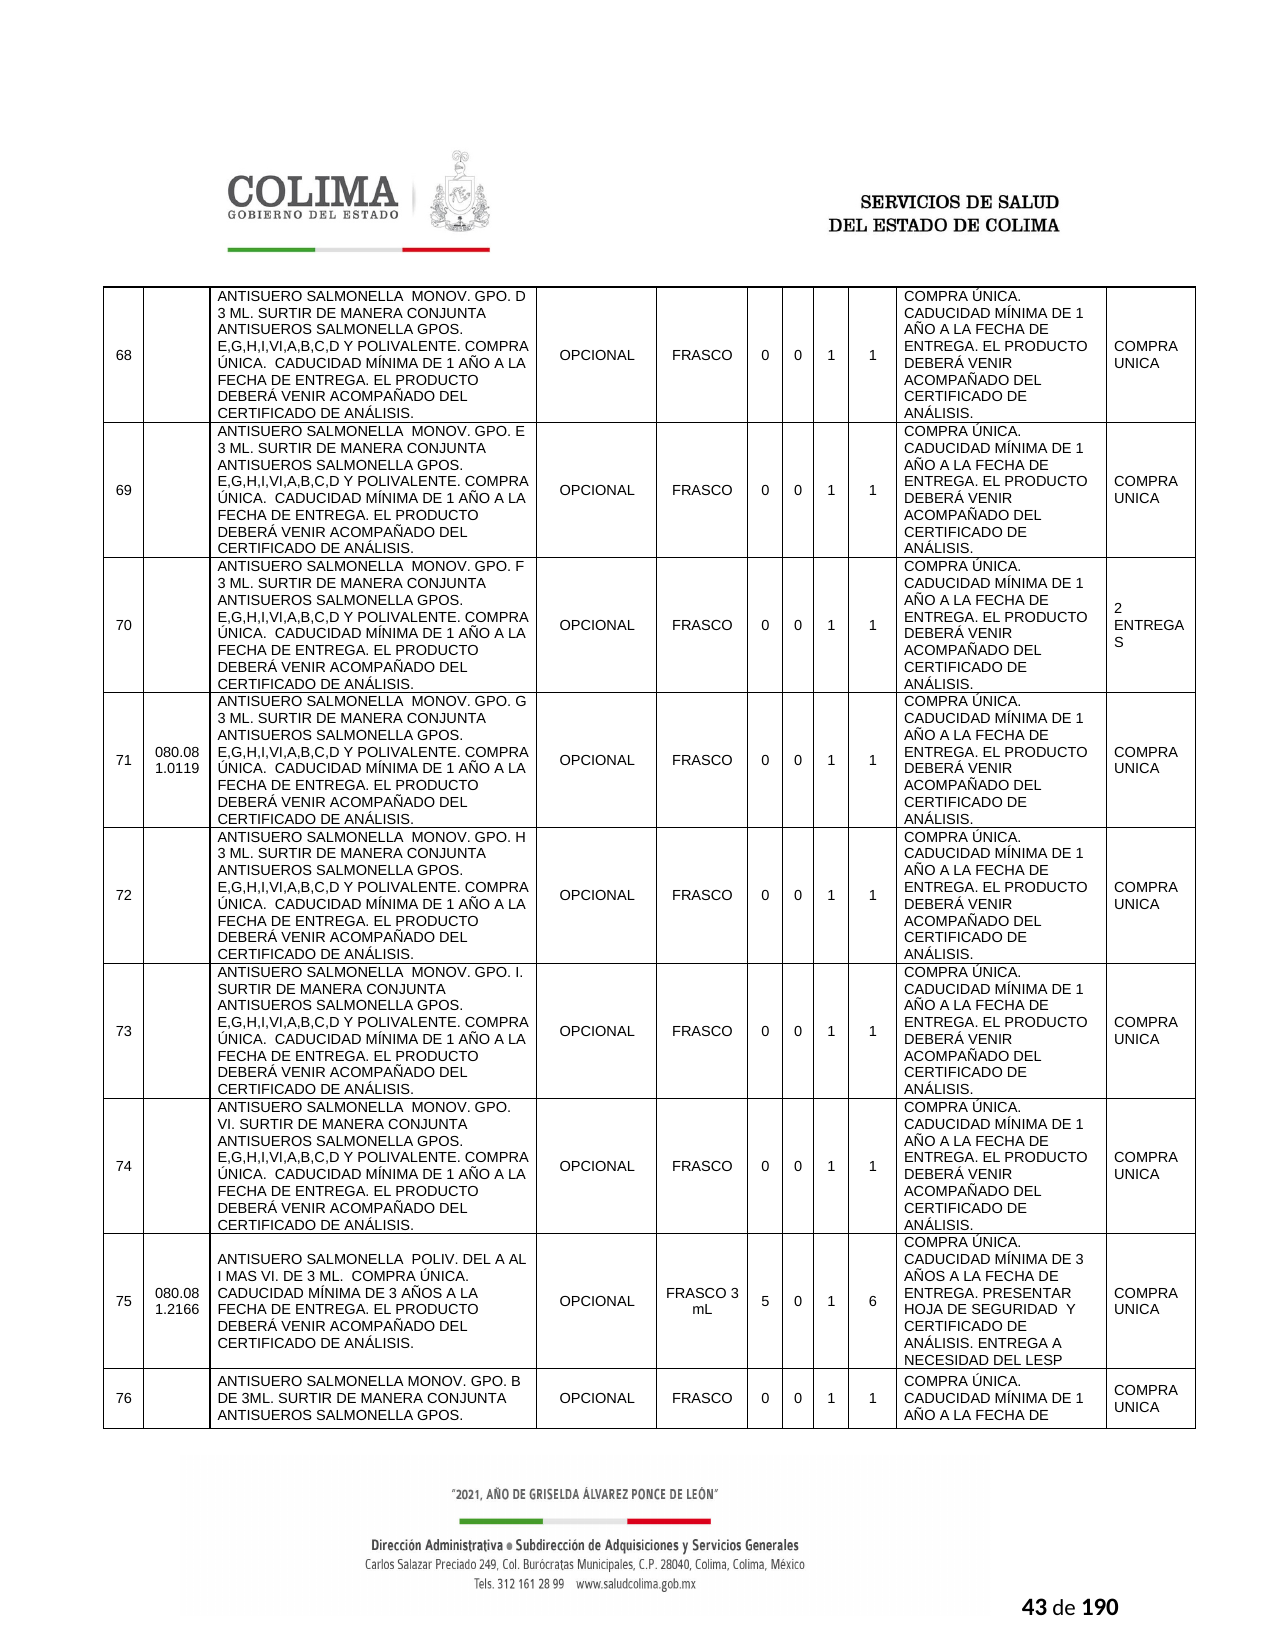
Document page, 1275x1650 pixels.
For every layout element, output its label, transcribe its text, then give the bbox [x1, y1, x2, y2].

table_cell OPCIONAL [537, 558, 656, 692]
table_cell 1 [849, 693, 896, 827]
table_cell 6 [849, 1234, 896, 1368]
table_cell 1 [814, 964, 848, 1098]
table_cell 0 [783, 693, 813, 827]
table_cell FRASCO [657, 964, 747, 1098]
table_cell 1 [849, 964, 896, 1098]
table_cell 0 [783, 288, 813, 422]
table_cell ANTISUERO SALMONELLA MONOV. GPO. H 3 ML. SURTIR DE MANERA CONJUNTA ANTISUEROS SALMONELLA GPOS. E,G,H,I,VI,A,B,C,D Y POLIVALENTE. COMPRA ÚNICA. CADUCIDAD MÍNIMA DE 1 AÑO A LA FECHA DE ENTREGA. EL PRODUCTO DEBERÁ VENIR ACOMPAÑADO DEL CERTIFICADO DE ANÁLISIS. [211, 828, 536, 962]
table_cell COMPRA ÚNICA. CADUCIDAD MÍNIMA DE 1 AÑO A LA FECHA DE ENTREGA. EL PRODUCTO DEBERÁ VENIR ACOMPAÑADO DEL CERTIFICADO DE ANÁLISIS. [897, 828, 1106, 962]
table_cell [144, 288, 209, 422]
table_cell 1 [814, 423, 848, 557]
table_cell 1 [849, 828, 896, 962]
table_cell OPCIONAL [537, 693, 656, 827]
table_cell 0 [748, 288, 782, 422]
table_cell 1 [814, 288, 848, 422]
table_cell OPCIONAL [537, 423, 656, 557]
table_cell 0 [783, 964, 813, 1098]
table_cell OPCIONAL [537, 964, 656, 1098]
table_cell 1 [849, 423, 896, 557]
table_cell 080.081.2166 [144, 1234, 209, 1368]
table_cell ANTISUERO SALMONELLA MONOV. GPO. F 3 ML. SURTIR DE MANERA CONJUNTA ANTISUEROS SALMONELLA GPOS. E,G,H,I,VI,A,B,C,D Y POLIVALENTE. COMPRA ÚNICA. CADUCIDAD MÍNIMA DE 1 AÑO A LA FECHA DE ENTREGA. EL PRODUCTO DEBERÁ VENIR ACOMPAÑADO DEL CERTIFICADO DE ANÁLISIS. [211, 558, 536, 692]
table_cell 0 [748, 964, 782, 1098]
table_cell 0 [748, 558, 782, 692]
table_cell 1 [814, 693, 848, 827]
table_cell 0 [783, 1234, 813, 1368]
table_cell 69 [104, 423, 143, 557]
table_cell 0 [748, 1099, 782, 1233]
table_cell 75 [104, 1234, 143, 1368]
table_cell ANTISUERO SALMONELLA POLIV. DEL A AL I MAS VI. DE 3 ML. COMPRA ÚNICA. CADUCIDAD MÍNIMA DE 3 AÑOS A LA FECHA DE ENTREGA. EL PRODUCTO DEBERÁ VENIR ACOMPAÑADO DEL CERTIFICADO DE ANÁLISIS. [211, 1234, 536, 1368]
table_cell COMPRA ÚNICA. CADUCIDAD MÍNIMA DE 3 AÑOS A LA FECHA DE ENTREGA. PRESENTAR HOJA DE SEGURIDAD Y CERTIFICADO DE ANÁLISIS. ENTREGA A NECESIDAD DEL LESP [897, 1234, 1106, 1368]
table_cell 0 [748, 1369, 782, 1427]
table_cell ANTISUERO SALMONELLA MONOV. GPO. E 3 ML. SURTIR DE MANERA CONJUNTA ANTISUEROS SALMONELLA GPOS. E,G,H,I,VI,A,B,C,D Y POLIVALENTE. COMPRA ÚNICA. CADUCIDAD MÍNIMA DE 1 AÑO A LA FECHA DE ENTREGA. EL PRODUCTO DEBERÁ VENIR ACOMPAÑADO DEL CERTIFICADO DE ANÁLISIS. [211, 423, 536, 557]
table_cell COMPRA UNICA [1107, 693, 1195, 827]
table_cell 73 [104, 964, 143, 1098]
table_cell COMPRA UNICA [1107, 964, 1195, 1098]
table_cell 0 [783, 1369, 813, 1427]
table_cell 1 [849, 1099, 896, 1233]
table_cell COMPRA ÚNICA. CADUCIDAD MÍNIMA DE 1 AÑO A LA FECHA DE ENTREGA. EL PRODUCTO DEBERÁ VENIR ACOMPAÑADO DEL CERTIFICADO DE ANÁLISIS. [897, 1369, 1106, 1427]
table_cell FRASCO [657, 828, 747, 962]
table_cell OPCIONAL [537, 1099, 656, 1233]
table_cell 72 [104, 828, 143, 962]
table_cell ANTISUERO SALMONELLA MONOV. GPO. D 3 ML. SURTIR DE MANERA CONJUNTA ANTISUEROS SALMONELLA GPOS. E,G,H,I,VI,A,B,C,D Y POLIVALENTE. COMPRA ÚNICA. CADUCIDAD MÍNIMA DE 1 AÑO A LA FECHA DE ENTREGA. EL PRODUCTO DEBERÁ VENIR ACOMPAÑADO DEL CERTIFICADO DE ANÁLISIS. [211, 288, 536, 422]
table_cell 1 [814, 828, 848, 962]
table_cell COMPRA UNICA [1107, 1099, 1195, 1233]
table_cell FRASCO [657, 1099, 747, 1233]
table_cell 70 [104, 558, 143, 692]
table_cell FRASCO [657, 423, 747, 557]
picture [141, 101, 1188, 286]
table_cell 1 [849, 288, 896, 422]
table_cell OPCIONAL [537, 828, 656, 962]
table_cell ANTISUERO SALMONELLA MONOV. GPO. G 3 ML. SURTIR DE MANERA CONJUNTA ANTISUEROS SALMONELLA GPOS. E,G,H,I,VI,A,B,C,D Y POLIVALENTE. COMPRA ÚNICA. CADUCIDAD MÍNIMA DE 1 AÑO A LA FECHA DE ENTREGA. EL PRODUCTO DEBERÁ VENIR ACOMPAÑADO DEL CERTIFICADO DE ANÁLISIS. [211, 693, 536, 827]
table_cell COMPRA UNICA [1107, 1369, 1195, 1427]
table_cell FRASCO [657, 288, 747, 422]
table_cell 080.081.0119 [144, 693, 209, 827]
table_cell FRASCO 3 mL [657, 1234, 747, 1368]
table_cell COMPRA ÚNICA. CADUCIDAD MÍNIMA DE 1 AÑO A LA FECHA DE ENTREGA. EL PRODUCTO DEBERÁ VENIR ACOMPAÑADO DEL CERTIFICADO DE ANÁLISIS. [897, 1099, 1106, 1233]
table_cell FRASCO [657, 1369, 747, 1427]
table_cell FRASCO [657, 558, 747, 692]
table_cell 0 [783, 1099, 813, 1233]
table_cell 0 [748, 693, 782, 827]
table_cell COMPRA UNICA [1107, 423, 1195, 557]
table_cell 1 [814, 1369, 848, 1427]
table_cell [144, 423, 209, 557]
table_cell OPCIONAL [537, 1369, 656, 1427]
table_cell [144, 558, 209, 692]
table_cell 0 [783, 423, 813, 557]
table_cell COMPRA ÚNICA. CADUCIDAD MÍNIMA DE 1 AÑO A LA FECHA DE ENTREGA. EL PRODUCTO DEBERÁ VENIR ACOMPAÑADO DEL CERTIFICADO DE ANÁLISIS. [897, 423, 1106, 557]
table_cell COMPRA UNICA [1107, 828, 1195, 962]
table_cell 2 ENTREGAS [1107, 558, 1195, 692]
table_cell 0 [783, 828, 813, 962]
table_cell 1 [814, 558, 848, 692]
table_cell COMPRA UNICA [1107, 1234, 1195, 1368]
table_cell COMPRA ÚNICA. CADUCIDAD MÍNIMA DE 1 AÑO A LA FECHA DE ENTREGA. EL PRODUCTO DEBERÁ VENIR ACOMPAÑADO DEL CERTIFICADO DE ANÁLISIS. [897, 693, 1106, 827]
table_cell 0 [783, 558, 813, 692]
table_cell COMPRA ÚNICA. CADUCIDAD MÍNIMA DE 1 AÑO A LA FECHA DE ENTREGA. EL PRODUCTO DEBERÁ VENIR ACOMPAÑADO DEL CERTIFICADO DE ANÁLISIS. [897, 964, 1106, 1098]
table_cell COMPRA UNICA [1107, 288, 1195, 422]
table_cell 0 [748, 423, 782, 557]
table_cell [144, 1369, 209, 1427]
table_cell 74 [104, 1099, 143, 1233]
table_cell COMPRA ÚNICA. CADUCIDAD MÍNIMA DE 1 AÑO A LA FECHA DE ENTREGA. EL PRODUCTO DEBERÁ VENIR ACOMPAÑADO DEL CERTIFICADO DE ANÁLISIS. [897, 288, 1106, 422]
table_cell [144, 1099, 209, 1233]
table_cell 0 [748, 828, 782, 962]
picture [179, 1455, 991, 1616]
table_cell 71 [104, 693, 143, 827]
table_cell OPCIONAL [537, 288, 656, 422]
table_cell 68 [104, 288, 143, 422]
table_cell ANTISUERO SALMONELLA MONOV. GPO. VI. SURTIR DE MANERA CONJUNTA ANTISUEROS SALMONELLA GPOS. E,G,H,I,VI,A,B,C,D Y POLIVALENTE. COMPRA ÚNICA. CADUCIDAD MÍNIMA DE 1 AÑO A LA FECHA DE ENTREGA. EL PRODUCTO DEBERÁ VENIR ACOMPAÑADO DEL CERTIFICADO DE ANÁLISIS. [211, 1099, 536, 1233]
table_cell FRASCO [657, 693, 747, 827]
table_cell ANTISUERO SALMONELLA MONOV. GPO. I. SURTIR DE MANERA CONJUNTA ANTISUEROS SALMONELLA GPOS. E,G,H,I,VI,A,B,C,D Y POLIVALENTE. COMPRA ÚNICA. CADUCIDAD MÍNIMA DE 1 AÑO A LA FECHA DE ENTREGA. EL PRODUCTO DEBERÁ VENIR ACOMPAÑADO DEL CERTIFICADO DE ANÁLISIS. [211, 964, 536, 1098]
table_cell [144, 964, 209, 1098]
table_cell 1 [849, 558, 896, 692]
table_cell 5 [748, 1234, 782, 1368]
table_cell [144, 828, 209, 962]
table_cell 76 [104, 1369, 143, 1427]
table_cell 1 [849, 1369, 896, 1427]
table_cell 1 [814, 1099, 848, 1233]
table_cell COMPRA ÚNICA. CADUCIDAD MÍNIMA DE 1 AÑO A LA FECHA DE ENTREGA. EL PRODUCTO DEBERÁ VENIR ACOMPAÑADO DEL CERTIFICADO DE ANÁLISIS. [897, 558, 1106, 692]
table_cell OPCIONAL [537, 1234, 656, 1368]
table_cell 1 [814, 1234, 848, 1368]
